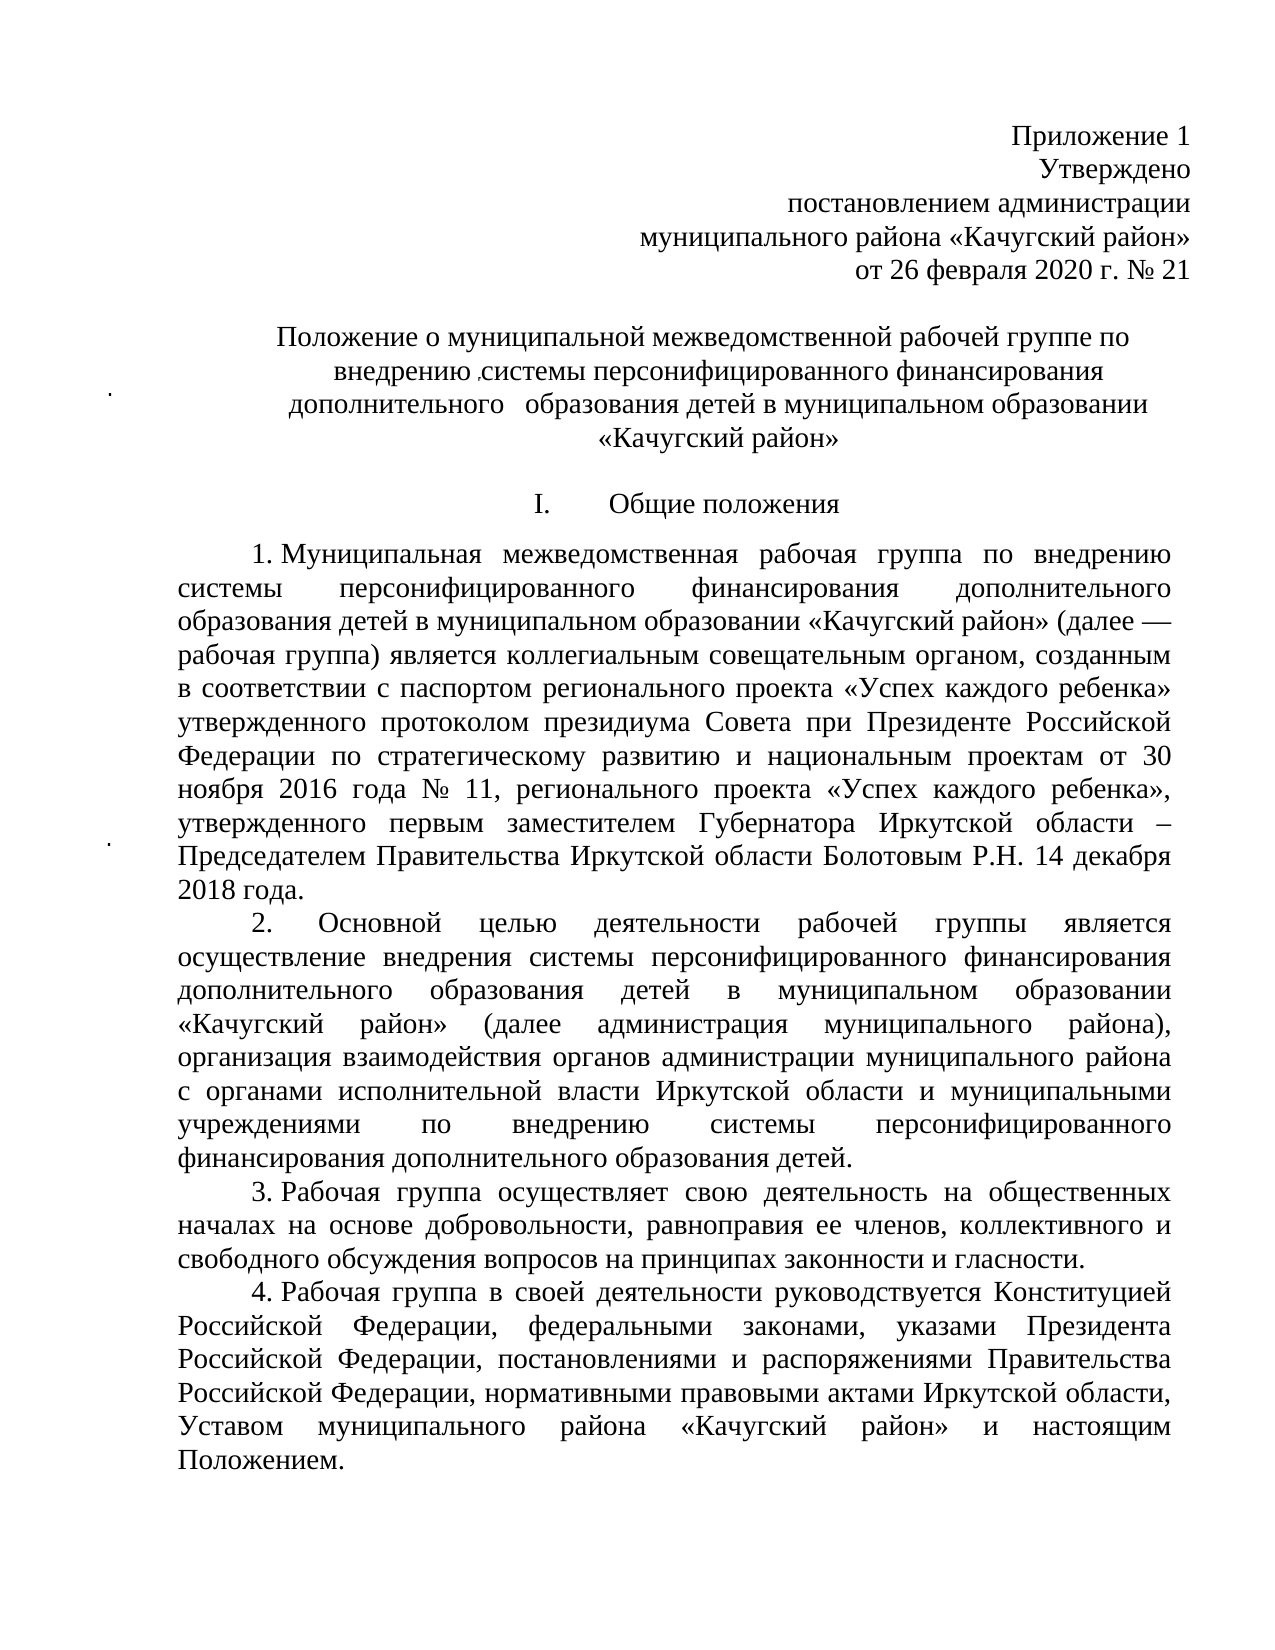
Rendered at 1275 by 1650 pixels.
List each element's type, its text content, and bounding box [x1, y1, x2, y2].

text от 26 февраля 2020 г. № 21 [178, 252, 1191, 286]
text Утверждено [178, 152, 1191, 185]
list Основной целью деятельности рабочей группы является осуществление внедрения системы персонифицированного финансирования дополнительного образования детей в муниципальном образовании «Качугский район» (далее администрация муниципального района), организация взаимодействия органов администрации муниципального района с органами исполнительной власти Иркутской области и муниципальными учреждениями по внедрению системы персонифицированного финансирования дополнительного образования детей. [177, 905, 1172, 1174]
text Приложение 1 [178, 118, 1191, 152]
text постановлением администрации [178, 185, 1191, 219]
list Рабочая группа в своей деятельности руководствуется Конституцией Российской Федерации, федеральными законами, указами Президента Российской Федерации, постановлениями и распоряжениями Правительства Российской Федерации, нормативными правовыми актами Иркутской области, Уставом муниципального района «Качугский район» и настоящим Положением. [177, 1274, 1172, 1476]
subtitle Общие положения [177, 486, 1196, 519]
text муниципального района «Качугский район» [178, 219, 1191, 252]
list Рабочая группа осуществляет свою деятельность на общественных началах на основе добровольности, равноправия ее членов, коллективного и свободного обсуждения вопросов на принципах законности и гласности. [177, 1174, 1172, 1274]
list Муниципальная межведомственная рабочая группа по внедрению системы персонифицированного финансирования дополнительного образования детей в муниципальном образовании «Качугский район» (далее — рабочая группа) является коллегиальным совещательным органом, созданным в соответствии с паспортом регионального проекта «Успех каждого ребенка» утвержденного протоколом президиума Совета при Президенте Российской Федерации по стратегическому развитию и национальным проектам от 30 ноября 2016 года № 11, регионального проекта «Успех каждого ребенка», утвержденного первым заместителем Губернатора Иркутской области – Председателем Правительства Иркутской области Болотовым Р.Н. 14 декабря 2018 года. [177, 536, 1172, 905]
text Положение о муниципальной межведомственной рабочей группе по внедрению системы персонифицированного финансирования дополнительного образования детей в муниципальном образовании «Качугский район» [210, 319, 1196, 453]
